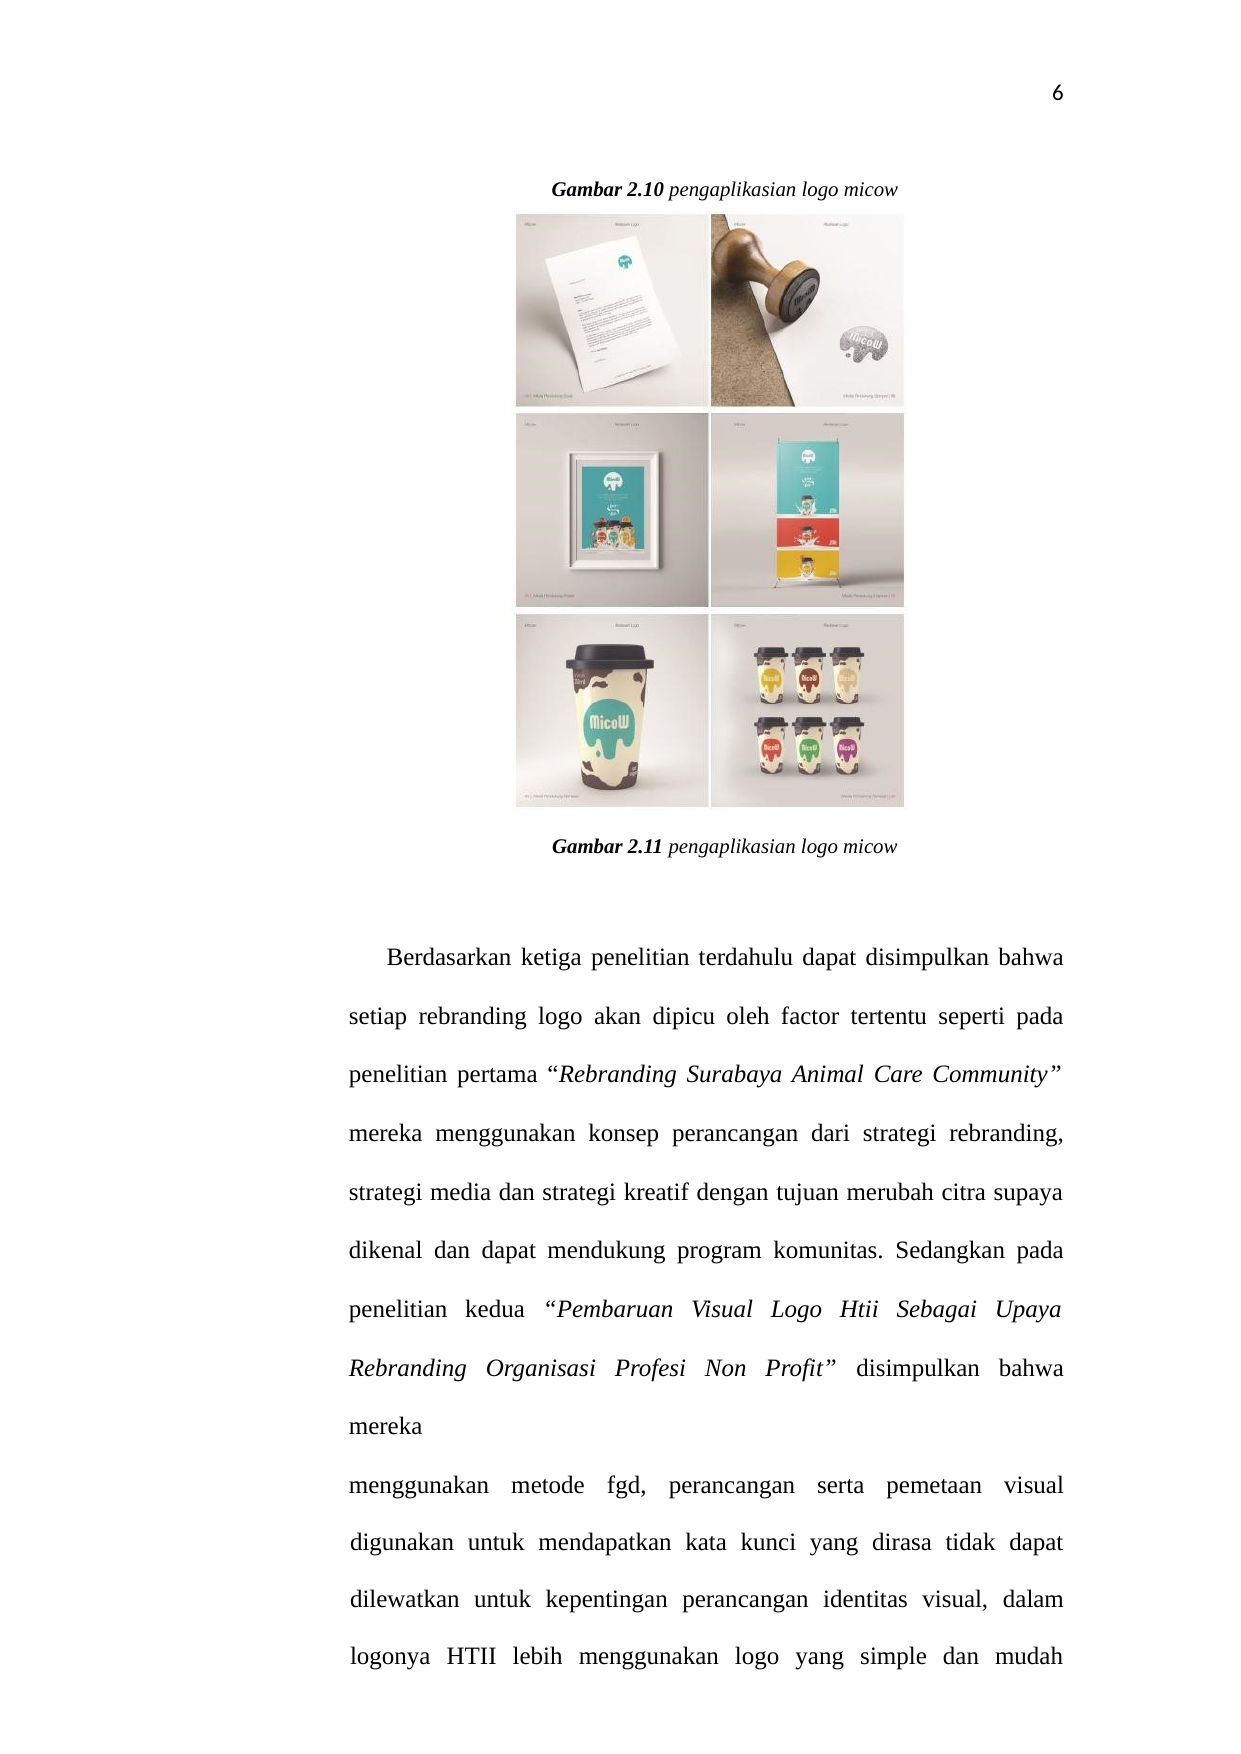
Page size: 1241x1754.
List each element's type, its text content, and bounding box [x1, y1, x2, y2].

picture [504, 203, 914, 814]
text Berdasarkan ketiga penelitian terdahulu dapat disimpulkan bahwa setiap rebranding logo akan dipicu oleh factor tertentu seperti pada penelitian pertama “Rebranding Surabaya Animal Care Community” mereka menggunakan konsep perancangan dari strategi rebranding, strategi media dan strategi kreatif dengan tujuan merubah citra supaya dikenal dan dapat mendukung program komunitas. Sedangkan pada penelitian kedua “Pembaruan Visual Logo Htii Sebagai Upaya Rebranding Organisasi Profesi Non Profit” disimpulkan bahwa mereka [349, 942, 1064, 1440]
subtitle Gambar 2.10 pengaplikasian logo micow [347, 177, 1102, 201]
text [349, 1471, 1064, 1670]
subtitle Gambar 2.11 pengaplikasian logo micow [347, 834, 1102, 858]
